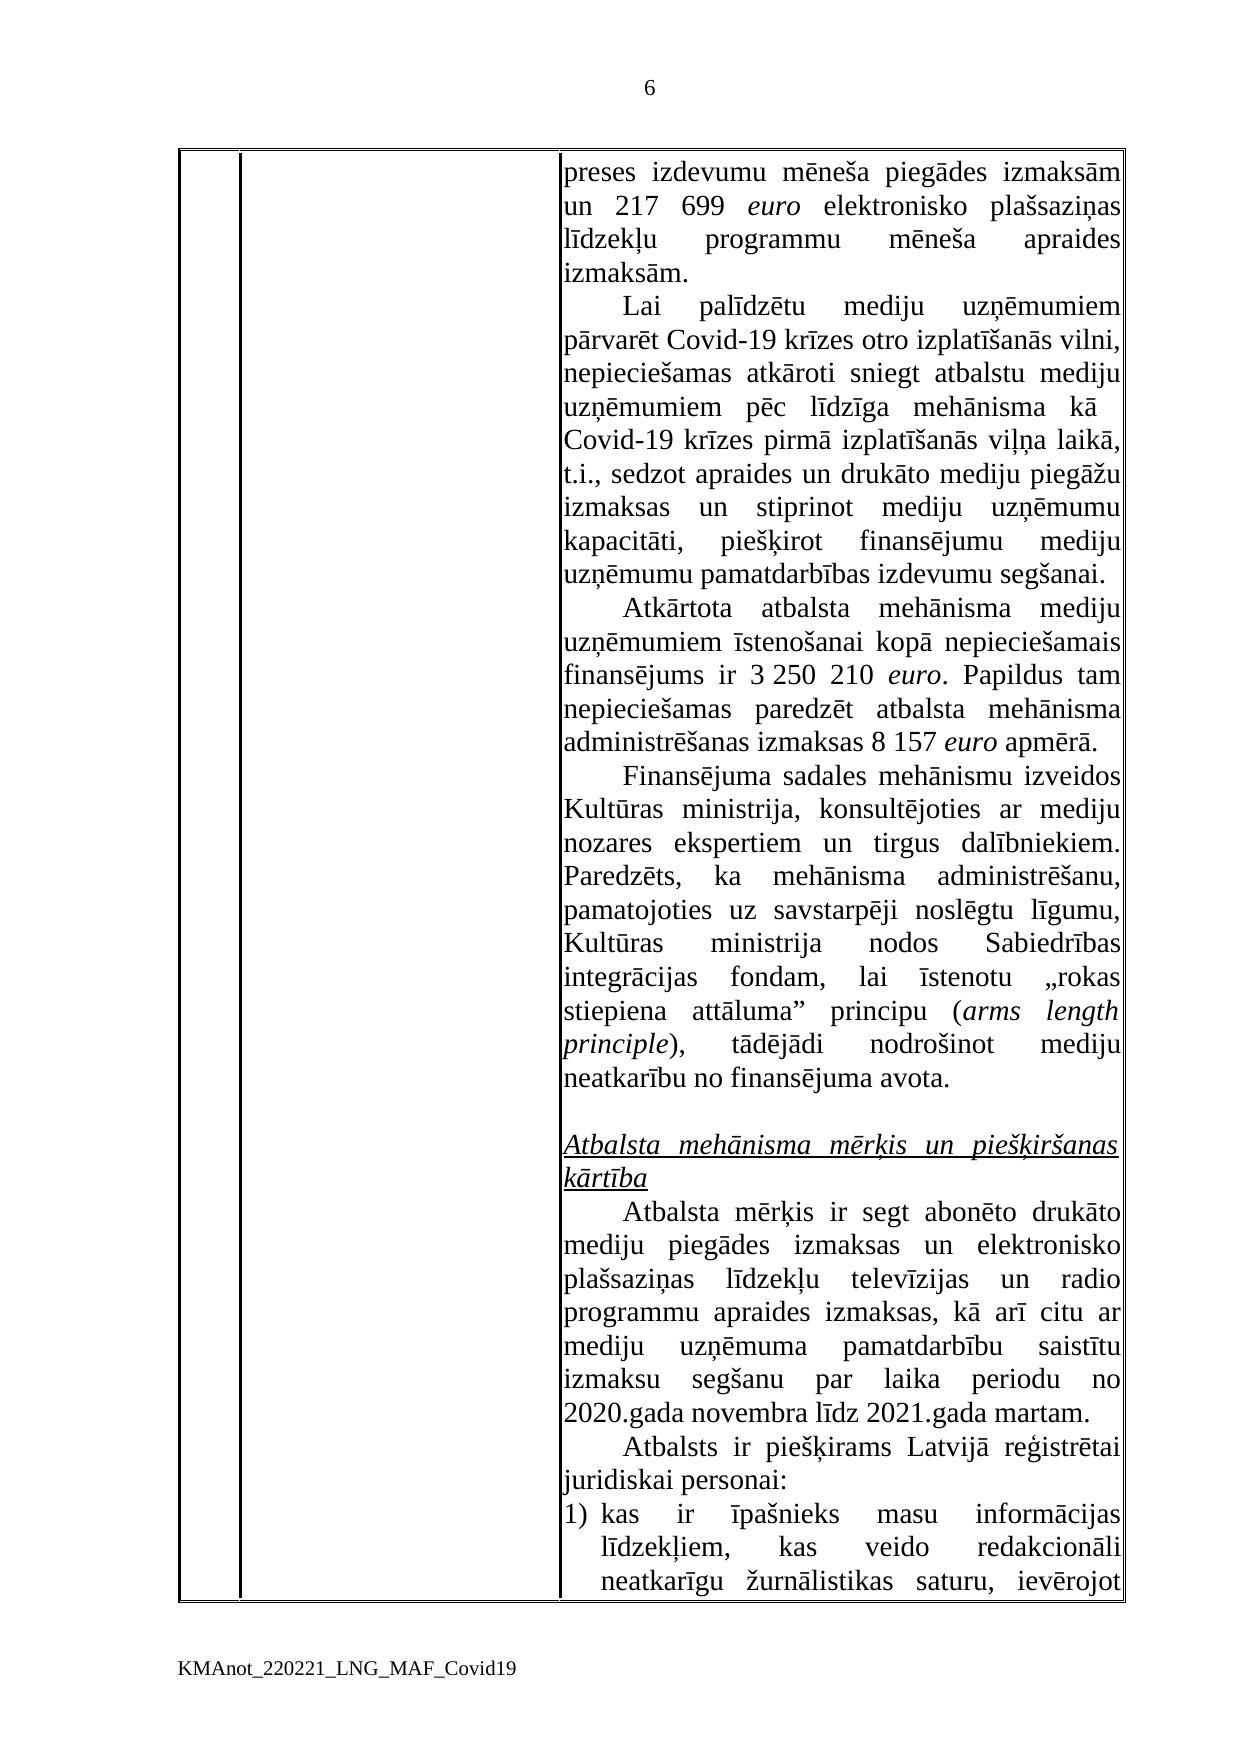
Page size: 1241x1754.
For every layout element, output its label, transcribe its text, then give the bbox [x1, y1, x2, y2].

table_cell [560, 151, 1123, 1599]
table_cell 2. [180, 149, 240, 1599]
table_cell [240, 149, 560, 1599]
